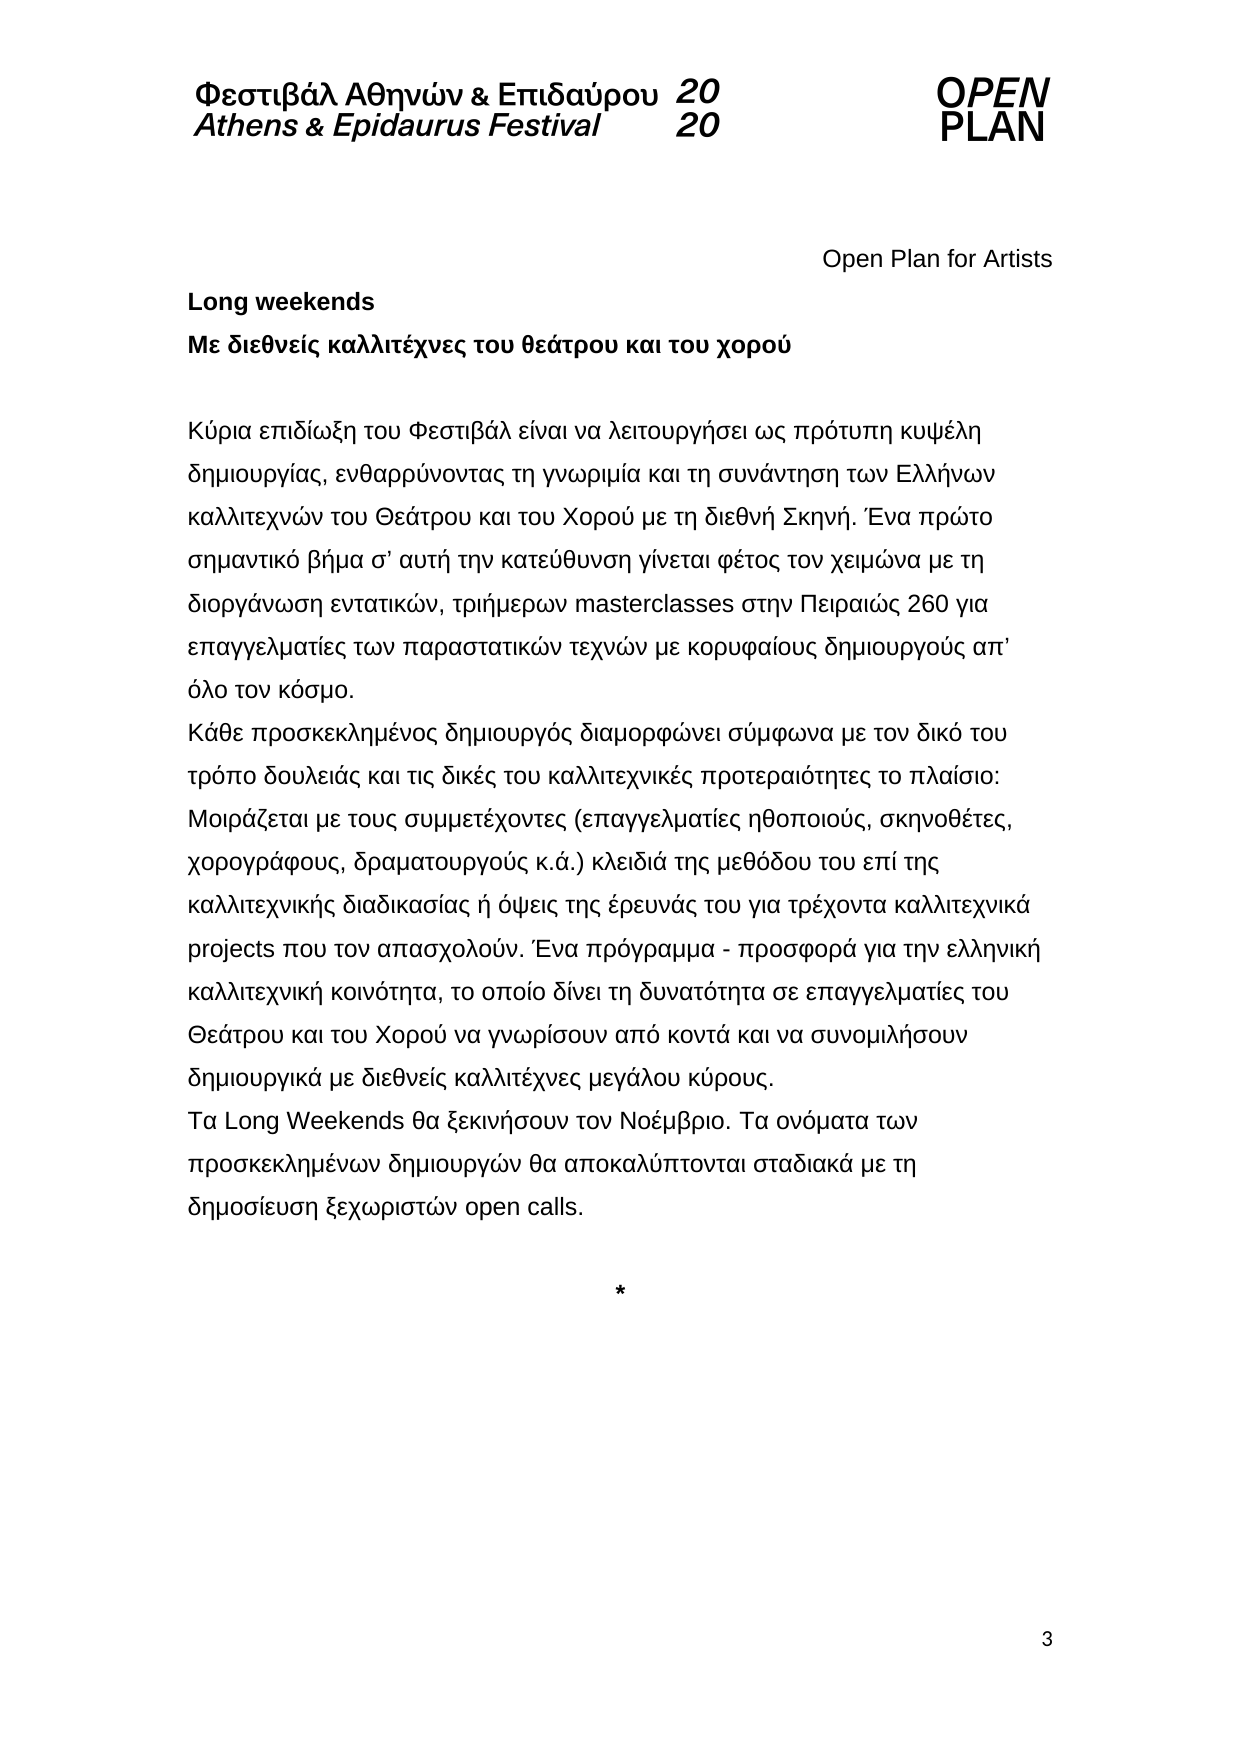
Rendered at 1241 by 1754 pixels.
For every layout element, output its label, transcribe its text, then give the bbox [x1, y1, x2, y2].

picture [187, 73, 727, 145]
text Οpen Plan for Artists [187, 244, 1053, 272]
picture [935, 73, 1053, 145]
text Κύρια επιδίωξη του Φεστιβάλ είναι να λειτουργήσει ως πρότυπη κυψέλη δημιουργίας, ενθαρρύνοντας τη γνωριμία και τη συνάντηση των Ελλήνων καλλιτεχνών του Θεάτρου και του Χορού με τη διεθνή Σκηνή. Ένα πρώτο σημαντικό βήμα σ’ αυτή την κατεύθυνση γίνεται φέτος τον χειμώνα με τη διοργάνωση εντατικών, τριήμερων masterclasses στην Πειραιώς 260 για επαγγελματίες των παραστατικών τεχνών με κορυφαίους δημιουργούς απ’ όλο τον κόσμο. [187, 416, 1053, 704]
text * [187, 1279, 1053, 1307]
text Κάθε προσκεκλημένος δημιουργός διαμορφώνει σύμφωνα με τον δικό του τρόπο δουλειάς και τις δικές του καλλιτεχνικές προτεραιότητες το πλαίσιο: Μοιράζεται με τους συμμετέχοντες (επαγγελματίες ηθοποιούς, σκηνοθέτες, χορογράφους, δραματουργούς κ.ά.) κλειδιά της μεθόδου του επί της καλλιτεχνικής διαδικασίας ή όψεις της έρευνάς του για τρέχοντα καλλιτεχνικά projects που τον απασχολούν. Ένα πρόγραμμα - προσφορά για την ελληνική καλλιτεχνική κοινότητα, το οποίο δίνει τη δυνατότητα σε επαγγελματίες του Θεάτρου και του Χορού να γνωρίσουν από κοντά και να συνομιλήσουν δημιουργικά με διεθνείς καλλιτέχνες μεγάλου κύρους. [187, 718, 1053, 1092]
text Με διεθνείς καλλιτέχνες του θεάτρου και του χορού [187, 330, 1053, 359]
text Τα Long Weekends θα ξεκινήσουν τον Νοέμβριο. Τα ονόματα των προσκεκλημένων δημιουργών θα αποκαλύπτονται σταδιακά με τη δημοσίευση ξεχωριστών open calls. [187, 1106, 1053, 1221]
text Long weekends [187, 287, 1053, 316]
